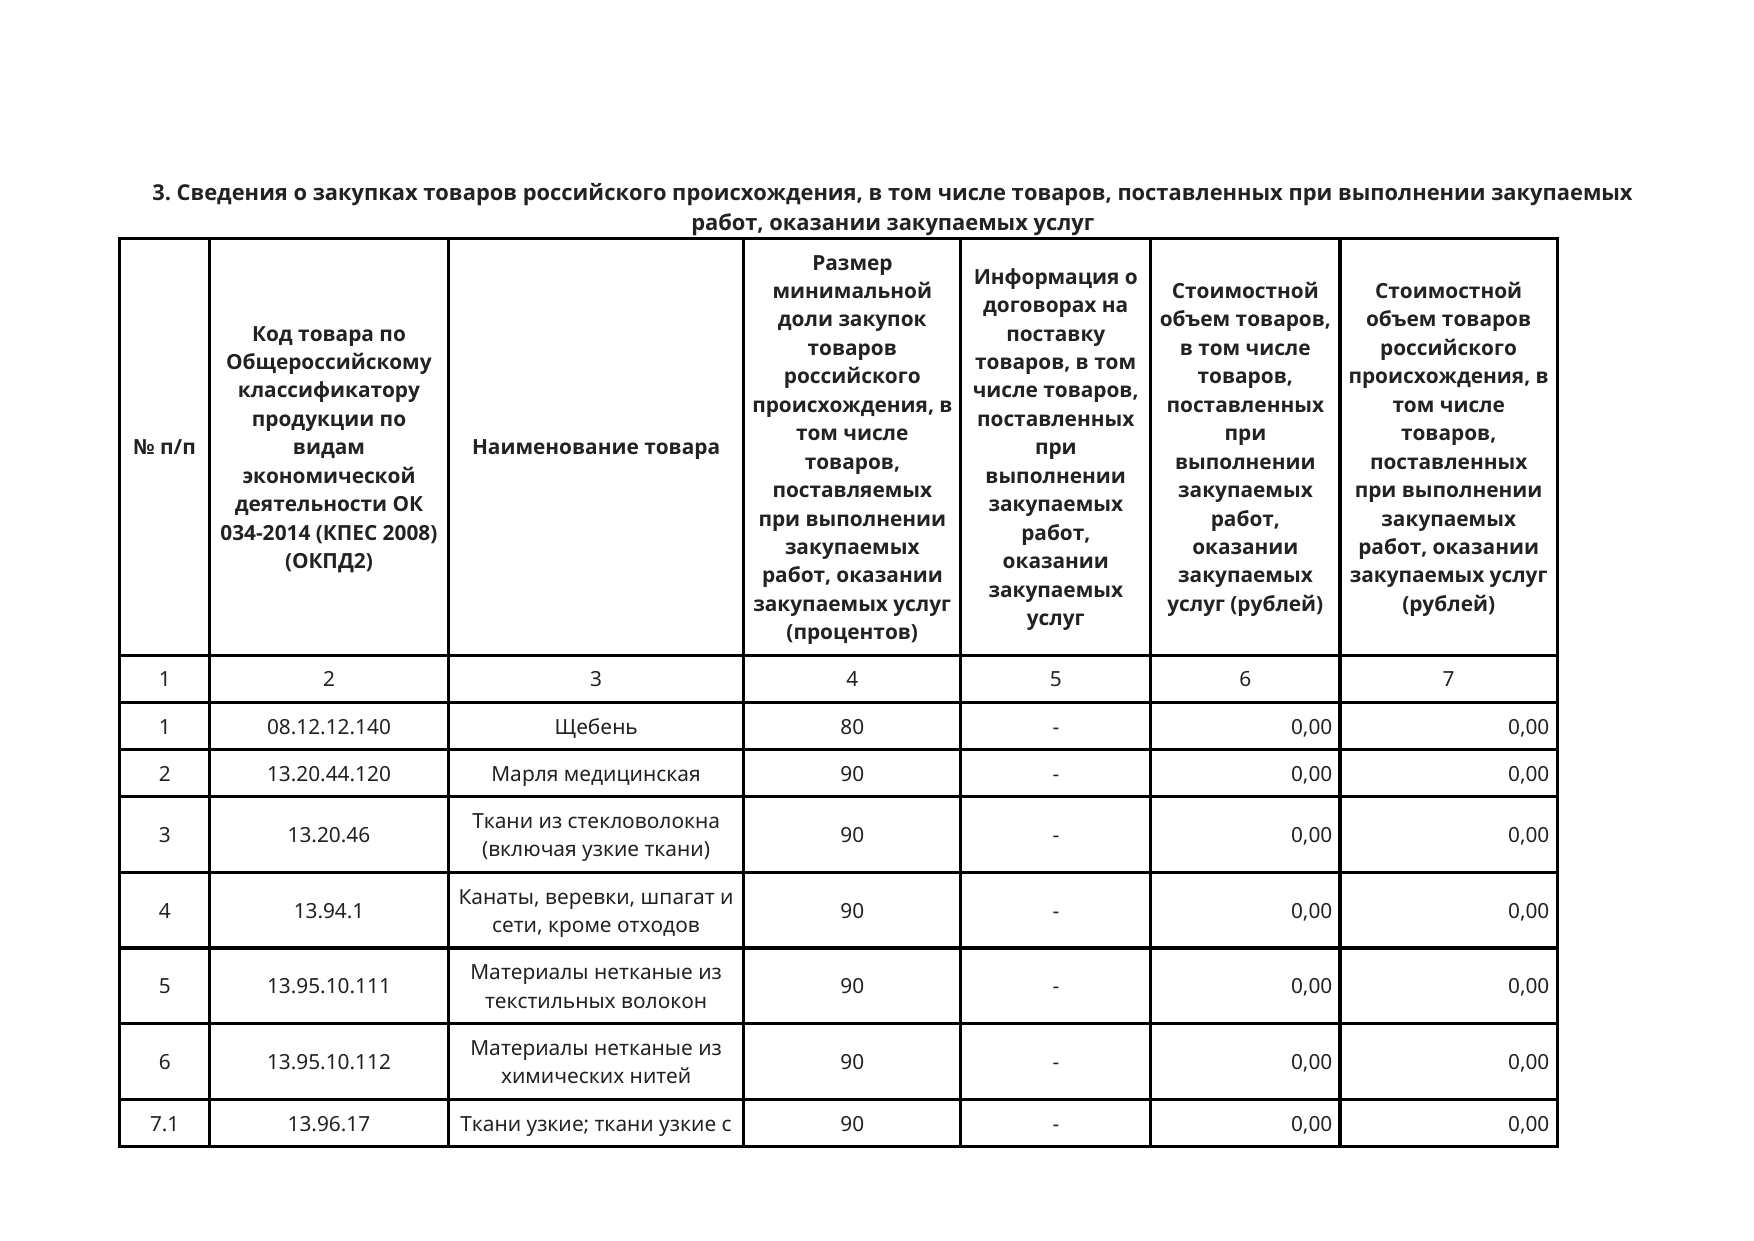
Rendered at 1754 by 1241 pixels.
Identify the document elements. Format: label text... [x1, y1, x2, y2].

table_header Наименование товара [450, 240, 742, 654]
table_cell Материалы нетканые из химических нитей [450, 1025, 742, 1098]
table_cell 0,00 [1152, 1025, 1338, 1098]
table_cell Материалы нетканые из текстильных волокон [450, 950, 742, 1022]
table_cell 0,00 [1342, 1025, 1556, 1098]
table_cell - [962, 798, 1149, 871]
table_cell 0,00 [1152, 950, 1338, 1022]
table_cell Ткани узкие; ткани узкие с основной без утка с клеевым соединением (клеящие ленты); материалы для отделки и аналогичные изделия [450, 1101, 742, 1145]
table_cell - [962, 751, 1149, 795]
table_cell 08.12.12.140 [211, 704, 447, 748]
table_cell 90 [745, 798, 959, 871]
table_cell - [962, 704, 1149, 748]
table_cell 0,00 [1152, 704, 1338, 748]
table_cell 13.95.10.111 [211, 950, 447, 1022]
table_cell 2 [211, 657, 447, 701]
table_cell 3 [121, 798, 208, 871]
table_cell 0,00 [1342, 798, 1556, 871]
table_cell 13.20.44.120 [211, 751, 447, 795]
table_cell 1 [121, 704, 208, 748]
table_cell 0,00 [1152, 1101, 1338, 1145]
table_cell 13.20.46 [211, 798, 447, 871]
table_cell - [962, 950, 1149, 1022]
table_cell 4 [745, 657, 959, 701]
table_cell 13.94.1 [211, 874, 447, 946]
table_cell 5 [121, 950, 208, 1022]
table_cell 90 [745, 751, 959, 795]
table_cell Канаты, веревки, шпагат и сети, кроме отходов [450, 874, 742, 946]
table_cell - [962, 1025, 1149, 1098]
table_cell - [962, 874, 1149, 946]
table_cell 3 [450, 657, 742, 701]
table_cell 0,00 [1152, 798, 1338, 871]
table_cell 6 [121, 1025, 208, 1098]
table_header Информация о договорах на поставку товаров, в том числе товаров, поставленных при выполнении закупаемых работ, оказании закупаемых услуг [962, 240, 1149, 654]
table_cell 13.96.17 [211, 1101, 447, 1145]
table_cell 0,00 [1342, 950, 1556, 1022]
table_cell 1 [121, 657, 208, 701]
table_cell 80 [745, 704, 959, 748]
table_header Стоимостной объем товаров российского происхождения, в том числе товаров, поставленных при выполнении закупаемых работ, оказании закупаемых услуг (рублей) [1342, 240, 1556, 654]
table_cell 0,00 [1152, 751, 1338, 795]
table_header № п/п [121, 240, 208, 654]
table_cell 0,00 [1342, 751, 1556, 795]
table_cell 90 [745, 874, 959, 946]
table_cell 0,00 [1342, 874, 1556, 946]
table_cell Марля медицинская [450, 751, 742, 795]
table_cell 0,00 [1342, 704, 1556, 748]
table_cell 90 [745, 1101, 959, 1145]
table_cell 7 [1342, 657, 1556, 701]
table_cell 6 [1152, 657, 1338, 701]
table_cell 0,00 [1152, 874, 1338, 946]
table_cell 4 [121, 874, 208, 946]
table_cell 5 [962, 657, 1149, 701]
table_cell Щебень [450, 704, 742, 748]
table_header Стоимостной объем товаров, в том числе товаров, поставленных при выполнении закупаемых работ, оказании закупаемых услуг (рублей) [1152, 240, 1338, 654]
table_cell 13.95.10.112 [211, 1025, 447, 1098]
table_cell - [962, 1101, 1149, 1145]
table_cell 2 [121, 751, 208, 795]
text 3. Сведения о закупках товаров российского происхождения, в том числе товаров, поставленных при выполнении закупаемых работ, оказании закупаемых услуг [149, 177, 1636, 237]
table_cell 90 [745, 950, 959, 1022]
table_cell 90 [745, 1025, 959, 1098]
table_cell 7.1 [121, 1101, 208, 1145]
table_cell 0,00 [1342, 1101, 1556, 1145]
table_cell Ткани из стекловолокна (включая узкие ткани) [450, 798, 742, 871]
table_header Размер минимальной доли закупок товаров российского происхождения, в том числе товаров, поставляемых при выполнении закупаемых работ, оказании закупаемых услуг (процентов) [745, 240, 959, 654]
table_header Код товара по Общероссийскому классификатору продукции по видам экономической деятельности ОК 034-2014 (КПЕС 2008) (ОКПД2) [211, 240, 447, 654]
